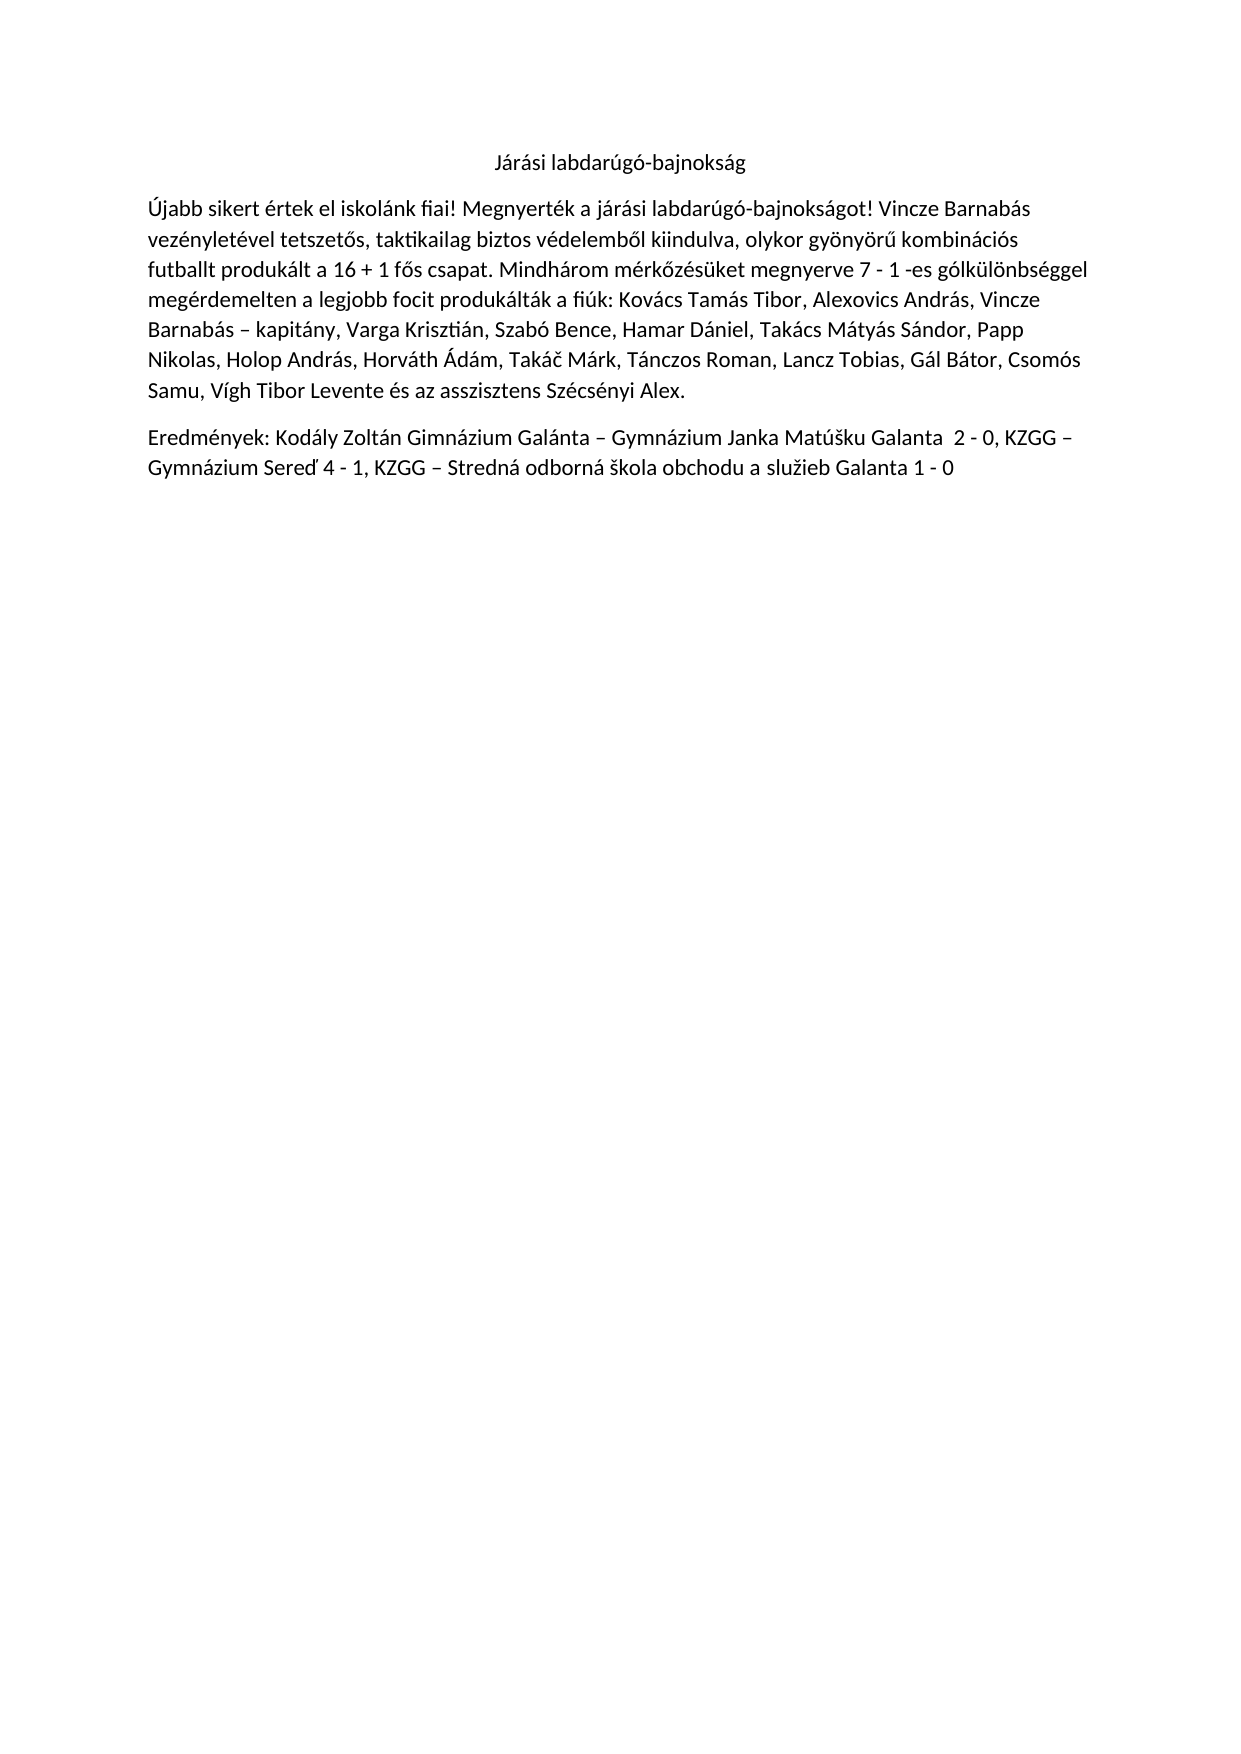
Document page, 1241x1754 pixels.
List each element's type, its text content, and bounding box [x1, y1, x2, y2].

text Újabb sikert értek el iskolánk fiai! Megnyerték a járási labdarúgó-bajnokságot! Vincze Barnabás vezényletével tetszetős, taktikailag biztos védelemből kiindulva, olykor gyönyörű kombinációs futballt produkált a 16 + 1 fős csapat. Mindhárom mérkőzésüket megnyerve 7 - 1 -es gólkülönbséggel megérdemelten a legjobb focit produkálták a fiúk: Kovács Tamás Tibor, Alexovics András, Vincze Barnabás – kapitány, Varga Krisztián, Szabó Bence, Hamar Dániel, Takács Mátyás Sándor, Papp Nikolas, Holop András, Horváth Ádám, Takáč Márk, Tánczos Roman, Lancz Tobias, Gál Bátor, Csomós Samu, Vígh Tibor Levente és az asszisztens Szécsényi Alex. [148, 194, 1093, 404]
text Eredmények: Kodály Zoltán Gimnázium Galánta – Gymnázium Janka Matúšku Galanta 2 - 0, KZGG – Gymnázium Sereď 4 - 1, KZGG – Stredná odborná škola obchodu a služieb Galanta 1 - 0 [148, 423, 1093, 481]
text Járási labdarúgó-bajnokság [148, 148, 1093, 176]
